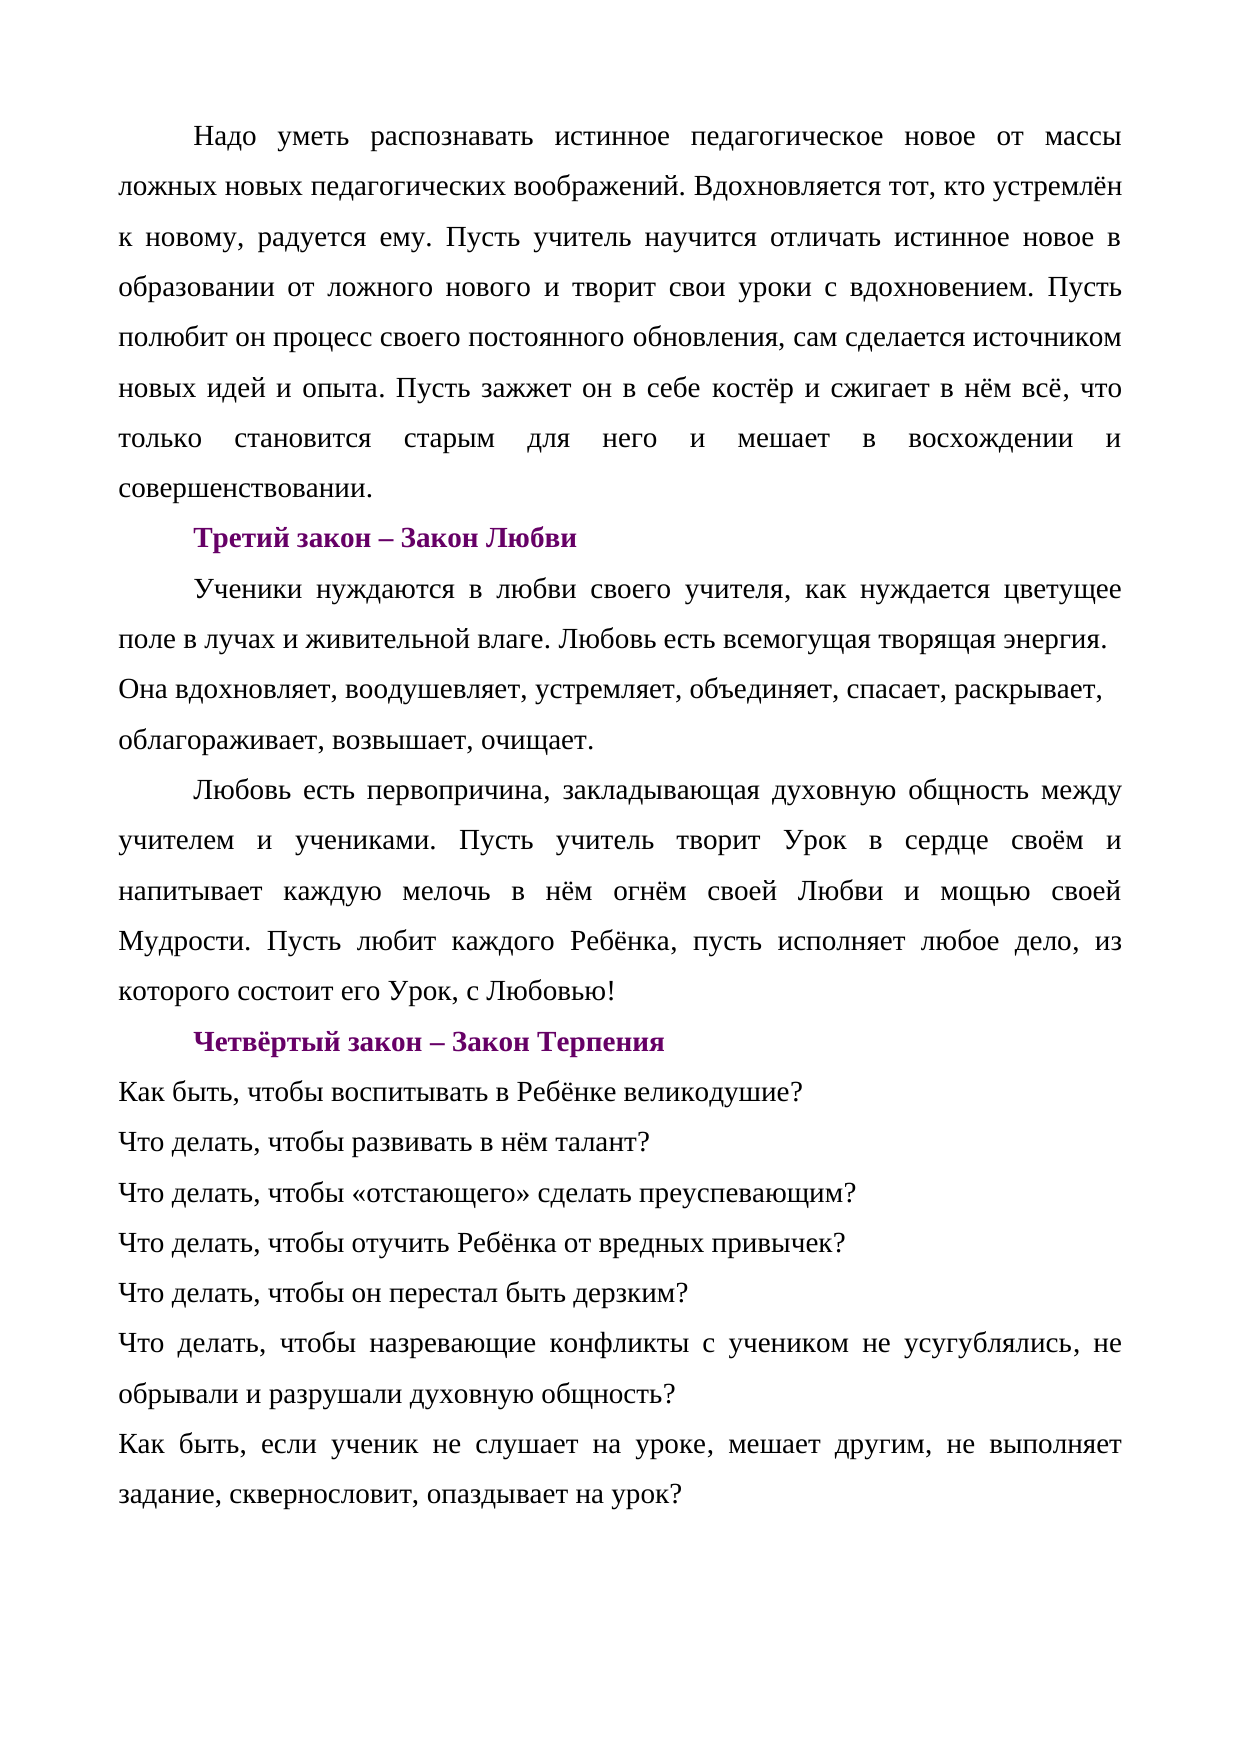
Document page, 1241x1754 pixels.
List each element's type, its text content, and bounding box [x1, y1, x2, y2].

text Четвёртый закон – Закон Терпения [118, 1024, 1122, 1057]
text Ученики нуждаются в любви своего учителя, как нуждается цветущее поле в лучах и живительной влаге. Любовь есть всемогущая творящая энергия. [118, 571, 1122, 655]
text Надо уметь распознавать истинное педагогическое новое от массы ложных новых педагогических воображений. Вдохновляется тот, кто устремлён к новому, радуется ему. Пусть учитель научится отличать истинное новое в образовании от ложного нового и творит свои уроки с вдохновением. Пусть полюбит он процесс своего постоянного обновления, сам сделается источником новых идей и опыта. Пусть зажжет он в себе костёр и сжигает в нём всё, что только становится старым для него и мешает в восхождении и совершенствовании. [118, 118, 1122, 504]
text Что делать, чтобы «отстающего» сделать преуспевающим? [118, 1175, 1122, 1208]
text облагораживает, возвышает, очищает. [118, 722, 1122, 755]
text Третий закон – Закон Любви [118, 521, 1122, 554]
text Что делать, чтобы назревающие конфликты с учеником не усугублялись, не обрывали и разрушали духовную общность? [118, 1326, 1122, 1409]
text Любовь есть первопричина, закладывающая духовную общность между учителем и учениками. Пусть учитель творит Урок в сердце своём и напитывает каждую мелочь в нём огнём своей Любви и мощью своей Мудрости. Пусть любит каждого Ребёнка, пусть исполняет любое дело, из которого состоит его Урок, с Любовью! [118, 772, 1122, 1007]
text Как быть, чтобы воспитывать в Ребёнке великодушие? [118, 1074, 1122, 1108]
text Что делать, чтобы отучить Ребёнка от вредных привычек? [118, 1225, 1122, 1258]
text Как быть, если ученик не слушает на уроке, мешает другим, не выполняет задание, сквернословит, опаздывает на урок? [118, 1426, 1122, 1510]
text Что делать, чтобы он перестал быть дерзким? [118, 1275, 1122, 1309]
text Что делать, чтобы развивать в нём талант? [118, 1124, 1122, 1158]
text Она вдохновляет, воодушевляет, устремляет, объединяет, спасает, раскрывает, [118, 672, 1122, 705]
